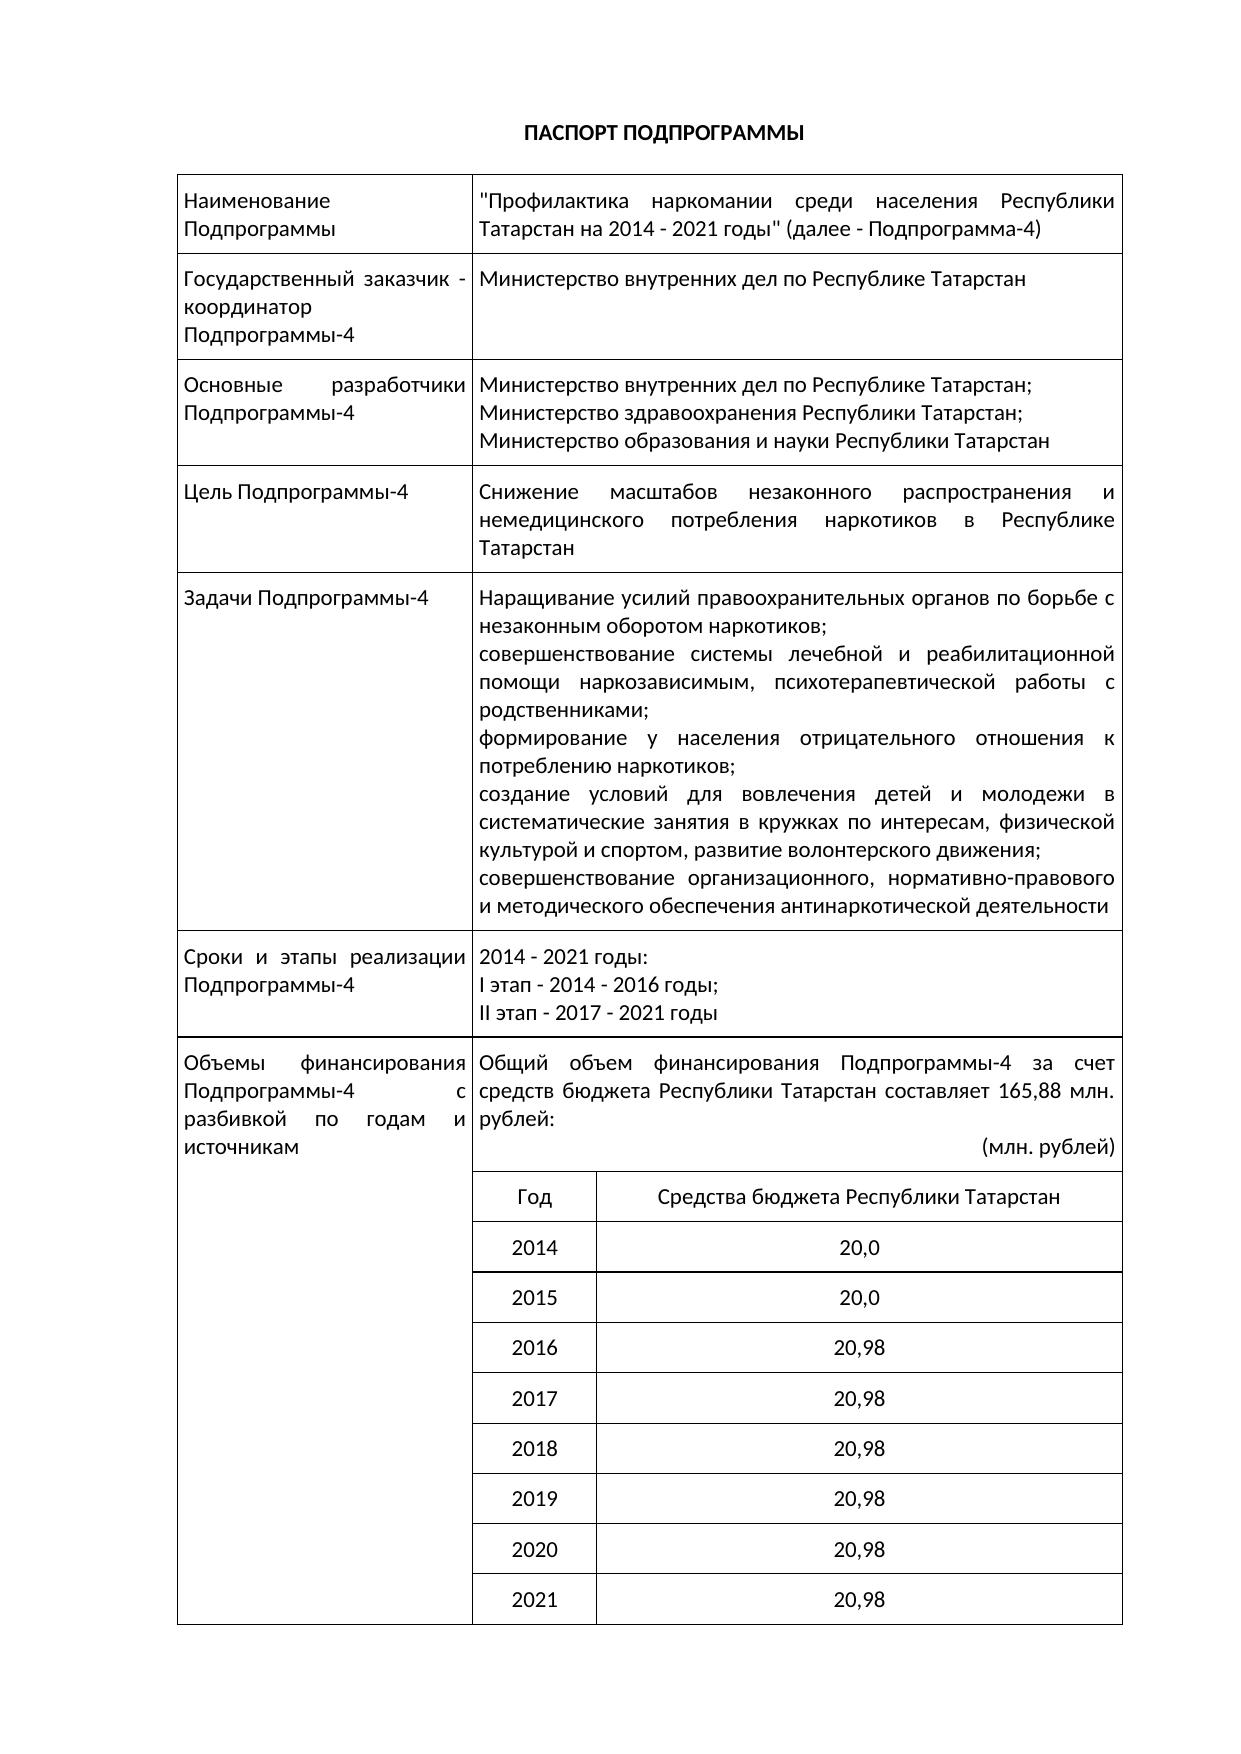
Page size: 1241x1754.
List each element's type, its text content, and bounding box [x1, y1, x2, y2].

title ПАСПОРТ ПОДПРОГРАММЫ [177, 118, 1152, 146]
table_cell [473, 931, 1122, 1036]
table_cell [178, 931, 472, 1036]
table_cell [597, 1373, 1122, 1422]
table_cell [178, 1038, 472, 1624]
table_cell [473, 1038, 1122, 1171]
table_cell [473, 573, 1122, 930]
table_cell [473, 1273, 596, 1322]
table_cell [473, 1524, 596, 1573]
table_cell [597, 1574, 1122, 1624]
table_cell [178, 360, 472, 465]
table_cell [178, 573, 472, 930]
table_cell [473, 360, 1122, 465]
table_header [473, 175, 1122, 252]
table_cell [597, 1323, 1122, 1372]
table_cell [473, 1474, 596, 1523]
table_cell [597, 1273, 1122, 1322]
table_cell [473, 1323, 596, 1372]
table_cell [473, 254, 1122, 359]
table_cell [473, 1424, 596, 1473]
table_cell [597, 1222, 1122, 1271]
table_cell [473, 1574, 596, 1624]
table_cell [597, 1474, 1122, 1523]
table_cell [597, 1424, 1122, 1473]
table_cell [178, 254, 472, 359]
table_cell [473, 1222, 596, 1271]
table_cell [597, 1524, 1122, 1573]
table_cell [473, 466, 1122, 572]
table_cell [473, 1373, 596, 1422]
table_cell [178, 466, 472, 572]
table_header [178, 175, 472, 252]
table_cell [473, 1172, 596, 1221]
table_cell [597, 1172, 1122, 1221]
